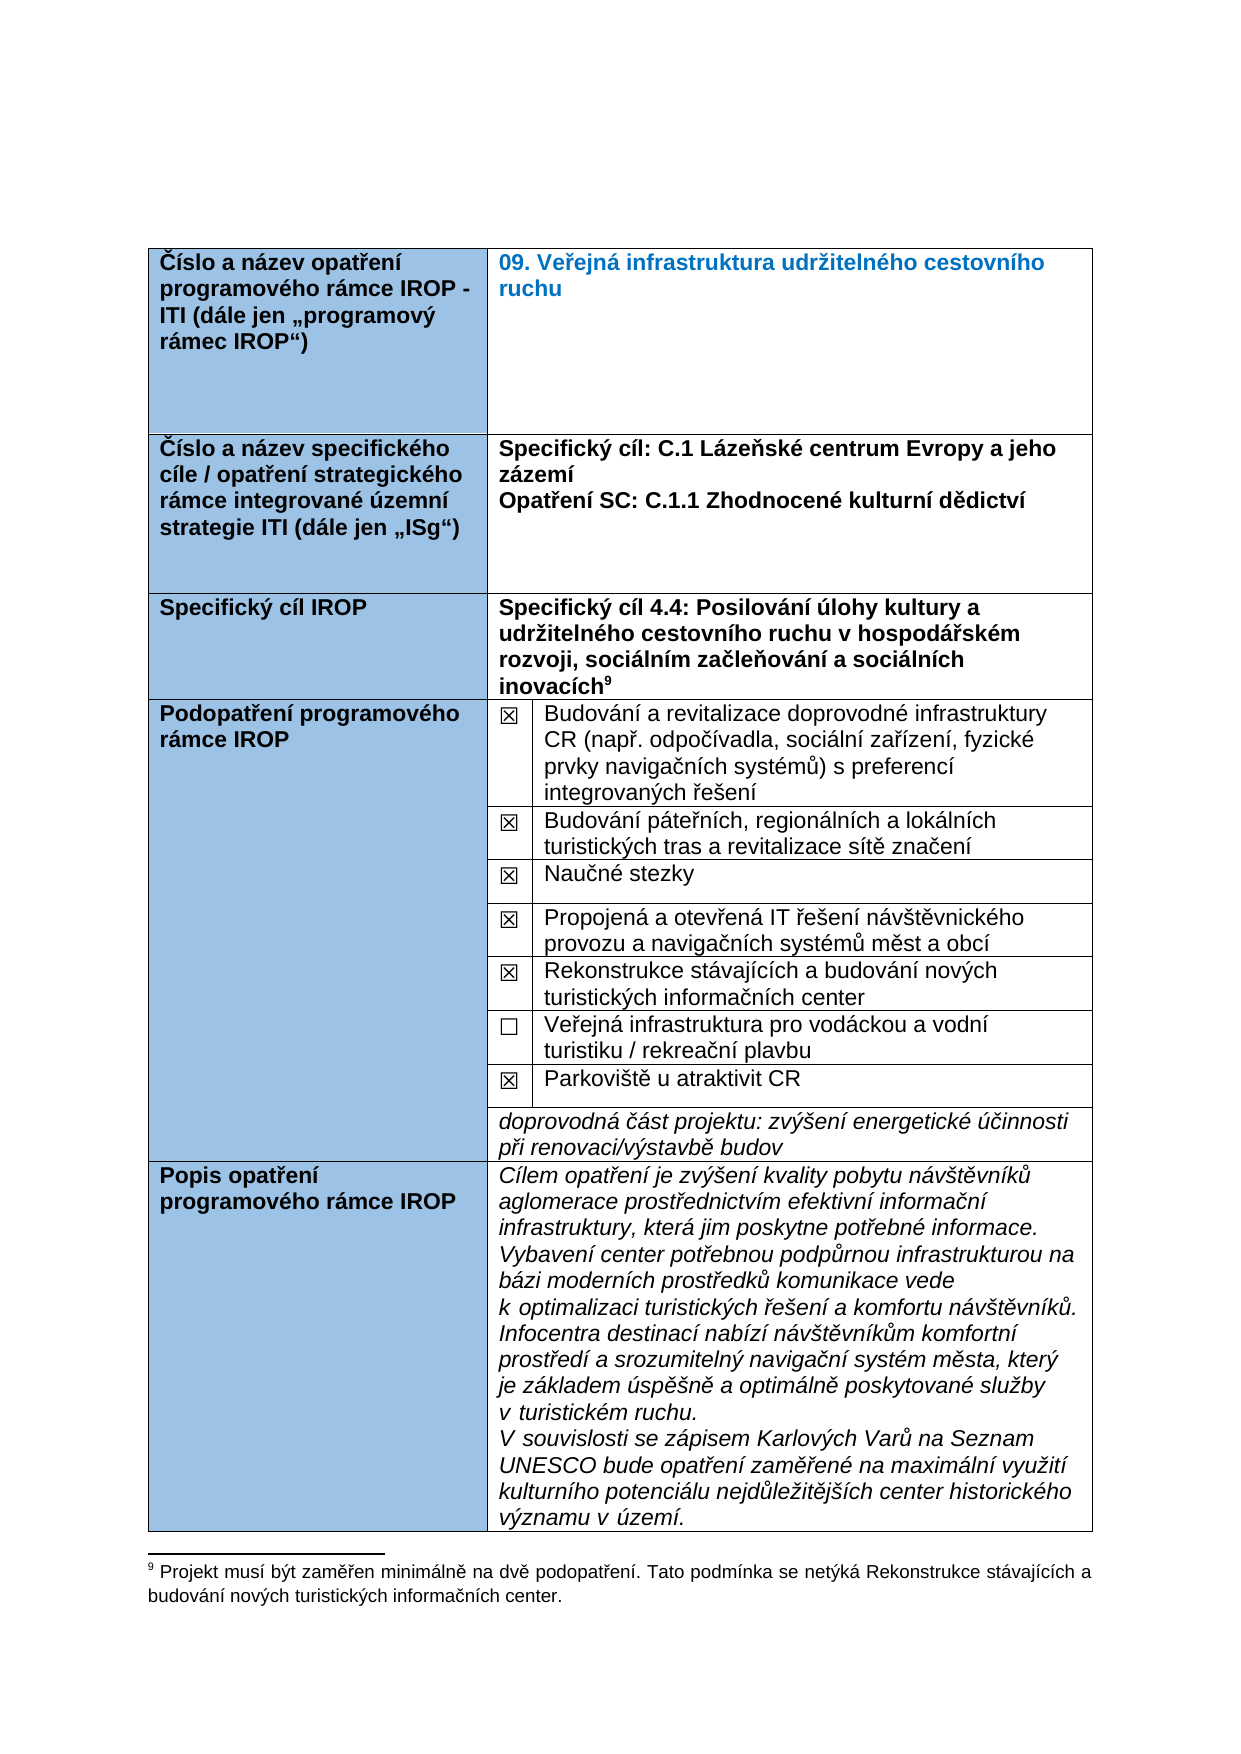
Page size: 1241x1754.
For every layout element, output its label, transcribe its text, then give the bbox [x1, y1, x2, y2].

table_cell Specifický cíl 4.4: Posilování úlohy kultury a udržitelného cestovního ruchu v hospodářském rozvoji, sociálním začleňování a sociálních inovacích [488, 594, 1092, 699]
table_cell doprovodná část projektu: zvýšení energetické účinnosti při renovaci/výstavbě budov [488, 1108, 1092, 1161]
table_cell Podopatření programového rámce IROP [149, 700, 487, 1161]
table_cell Naučné stezky [533, 860, 1092, 902]
table_cell Specifický cíl: C.1 Lázeňské centrum Evropy a jeho zázemí Opatření SC: C.1.1 Zhodnocené kulturní dědictví [488, 435, 1092, 593]
table_cell Veřejná infrastruktura pro vodáckou a vodní turistiku / rekreační plavbu [533, 1011, 1092, 1064]
table_cell Budování a revitalizace doprovodné infrastruktury CR (např. odpočívadla, sociální zařízení, fyzické prvky navigačních systémů) s preferencí integrovaných řešení [533, 700, 1092, 806]
table_cell Propojená a otevřená IT řešení návštěvnického provozu a navigačních systémů měst a obcí [533, 904, 1092, 956]
table_cell Číslo a název specifického cíle / opatření strategického rámce integrované územní strategie ITI (dále jen „ISg“) [149, 435, 487, 593]
table_header 09. Veřejná infrastruktura udržitelného cestovního ruchu [488, 249, 1092, 433]
table_cell Specifický cíl IROP [149, 594, 487, 699]
table_cell Rekonstrukce stávajících a budování nových turistických informačních center [533, 957, 1092, 1010]
table_cell Popis opatření programového rámce IROP [149, 1162, 487, 1531]
table_cell Parkoviště u atraktivit CR [533, 1065, 1092, 1107]
table_cell Cílem opatření je zvýšení kvality pobytu návštěvníků aglomerace prostřednictvím efektivní informační infrastruktury, která jim poskytne potřebné informace. Vybavení center potřebnou podpůrnou infrastrukturou na bázi moderních prostředků komunikace vede k optimalizaci turistických řešení a komfortu návštěvníků. Infocentra destinací nabízí návštěvníkům komfortní prostředí a srozumitelný navigační systém města, který je základem úspěšně a optimálně poskytované služby v turistickém ruchu. V souvislosti se zápisem Karlových Varů na Seznam UNESCO bude opatření zaměřené na maximální využití kulturního potenciálu nejdůležitějších center historického významu v území. [488, 1162, 1092, 1531]
table_header Číslo a název opatření programového rámce IROP - ITI (dále jen „programový rámec IROP“) [149, 249, 487, 433]
table_cell Budování páteřních, regionálních a lokálních turistických tras a revitalizace sítě značení [533, 807, 1092, 859]
